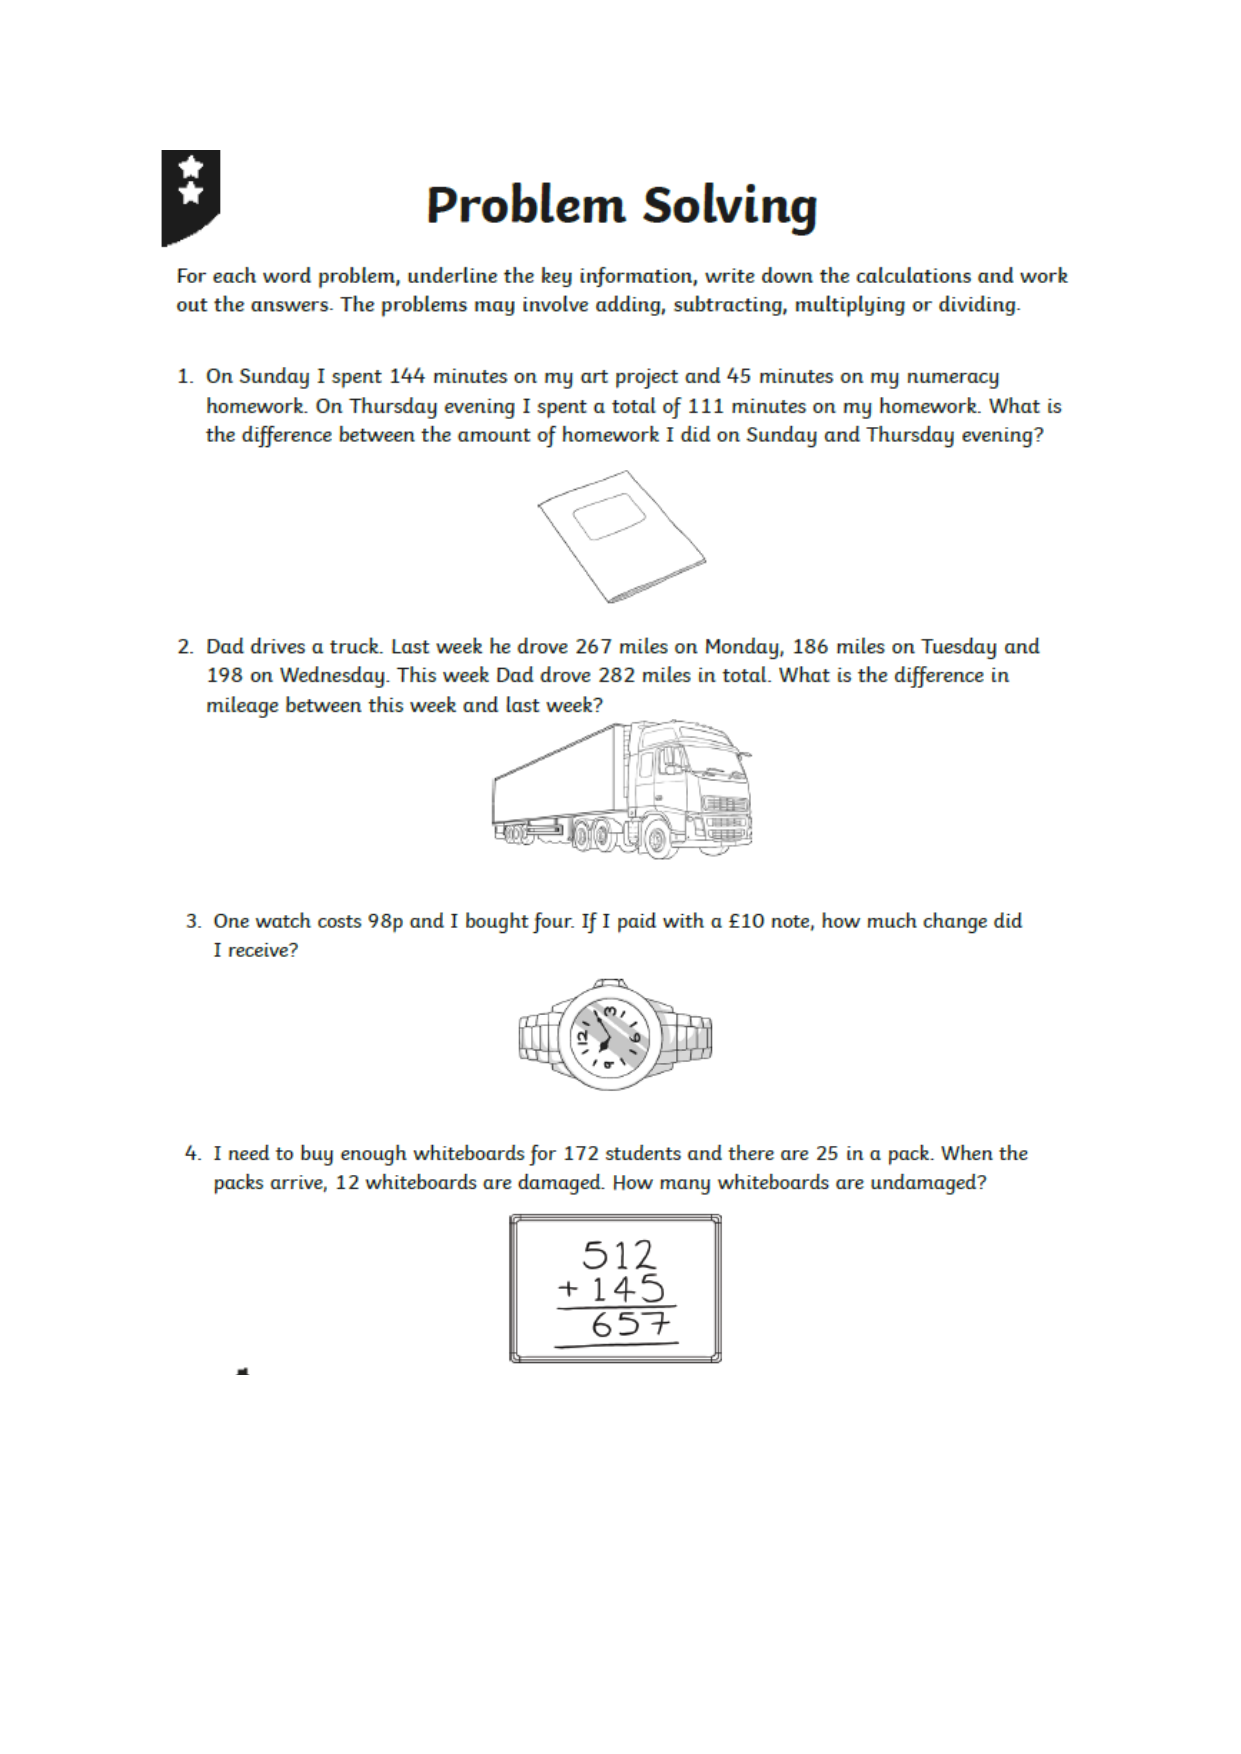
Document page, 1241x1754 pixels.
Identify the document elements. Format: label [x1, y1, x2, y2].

picture [150, 150, 1088, 884]
picture [150, 885, 1050, 1375]
